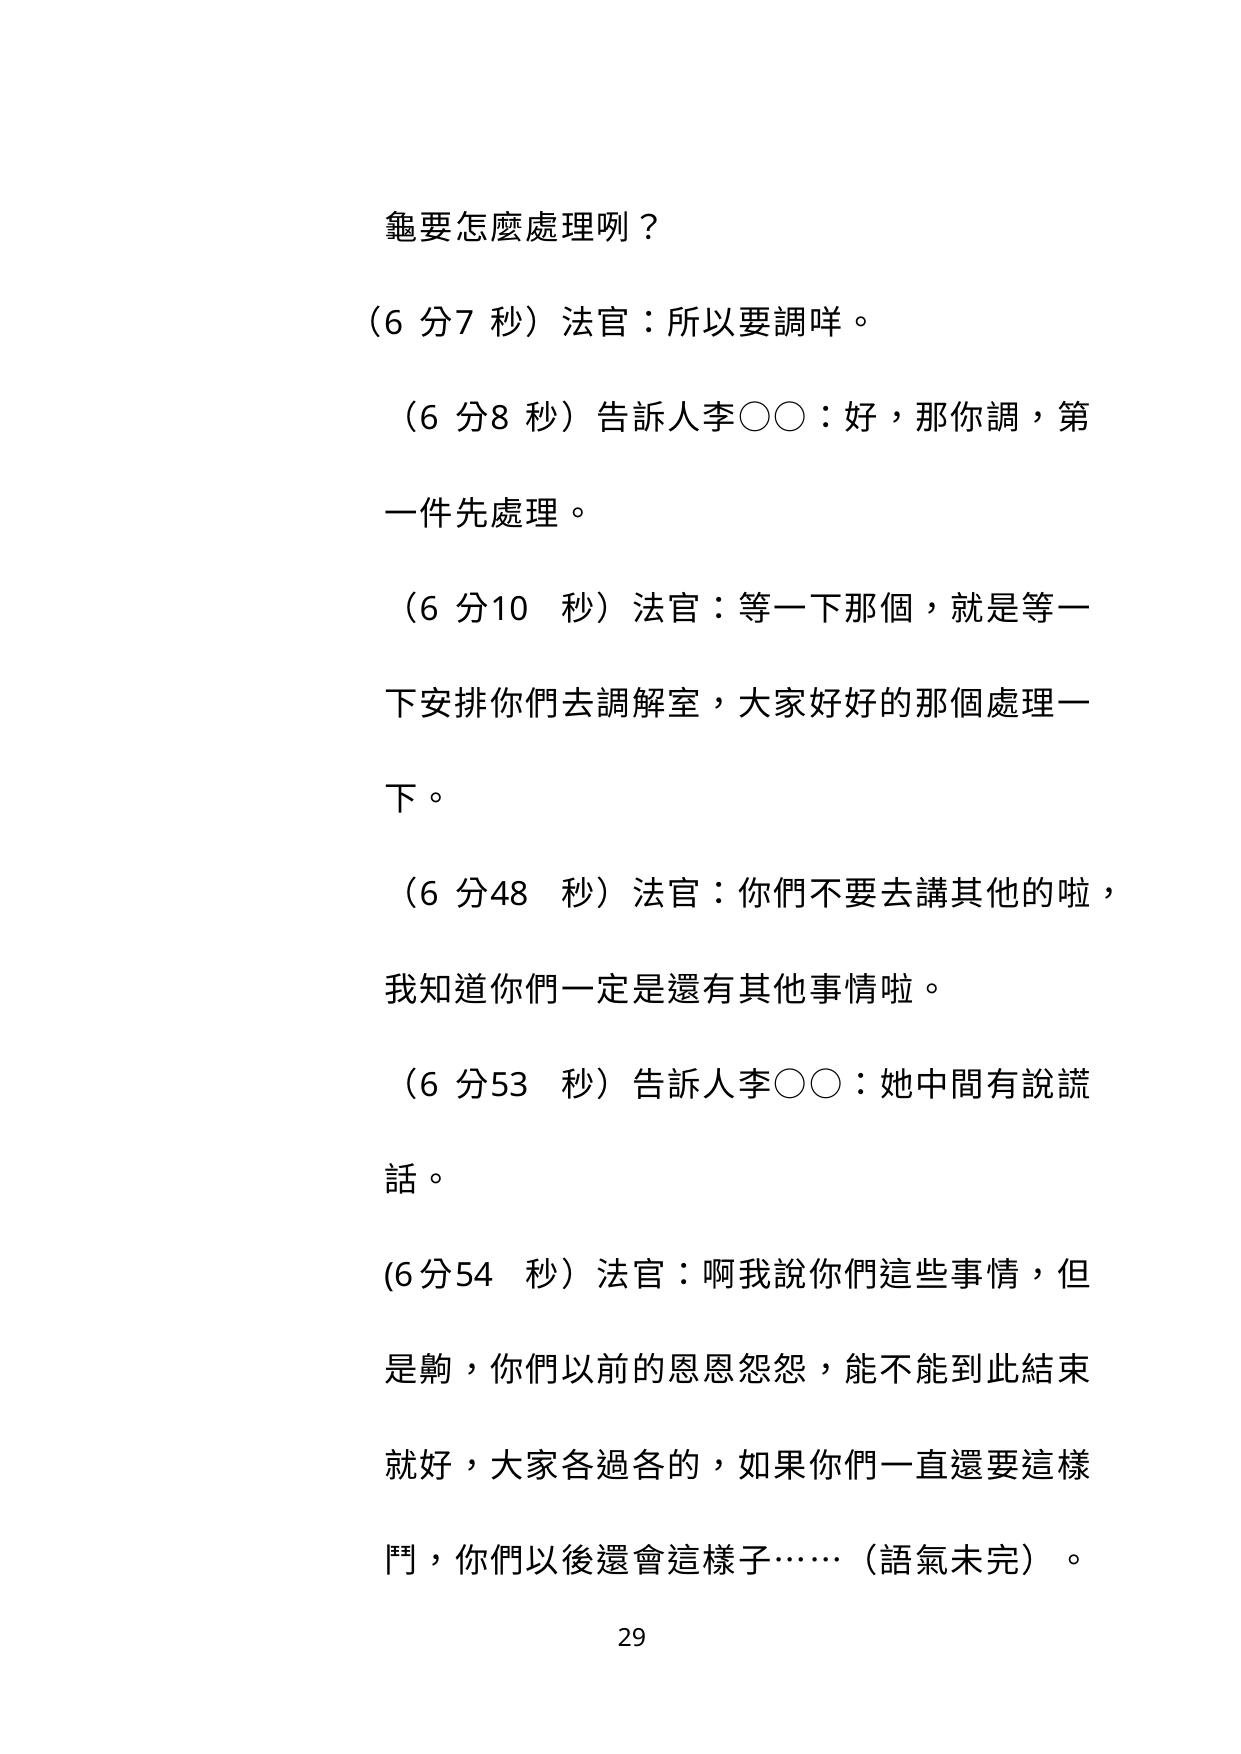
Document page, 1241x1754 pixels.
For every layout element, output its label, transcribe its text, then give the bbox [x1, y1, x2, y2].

subtitle (6分54秒）法官：啊我說你們這些事情，但是齁，你們以前的恩恩怨怨，能不能到此結束就好，大家各過各的，如果你們一直還要這樣鬥，你們以後還會這樣子……（語氣未完）。 [349, 1224, 1092, 1605]
subtitle (6分5秒）告訴人李○○：好，那她罵我們烏龜要怎麼處理咧？ [349, 177, 1092, 272]
subtitle （6分48秒）法官：你們不要去講其他的啦，我知道你們一定是還有其他事情啦。 [349, 844, 1092, 1034]
subtitle （6分7秒）法官：所以要調咩。 [335, 272, 1092, 368]
subtitle （6分8秒）告訴人李○○：好，那你調，第一件先處理。 [349, 368, 1092, 558]
subtitle （6分53秒）告訴人李○○：她中間有說謊話。 [349, 1034, 1092, 1224]
subtitle （6分10秒）法官：等一下那個，就是等一下安排你們去調解室，大家好好的那個處理一下。 [349, 558, 1092, 844]
